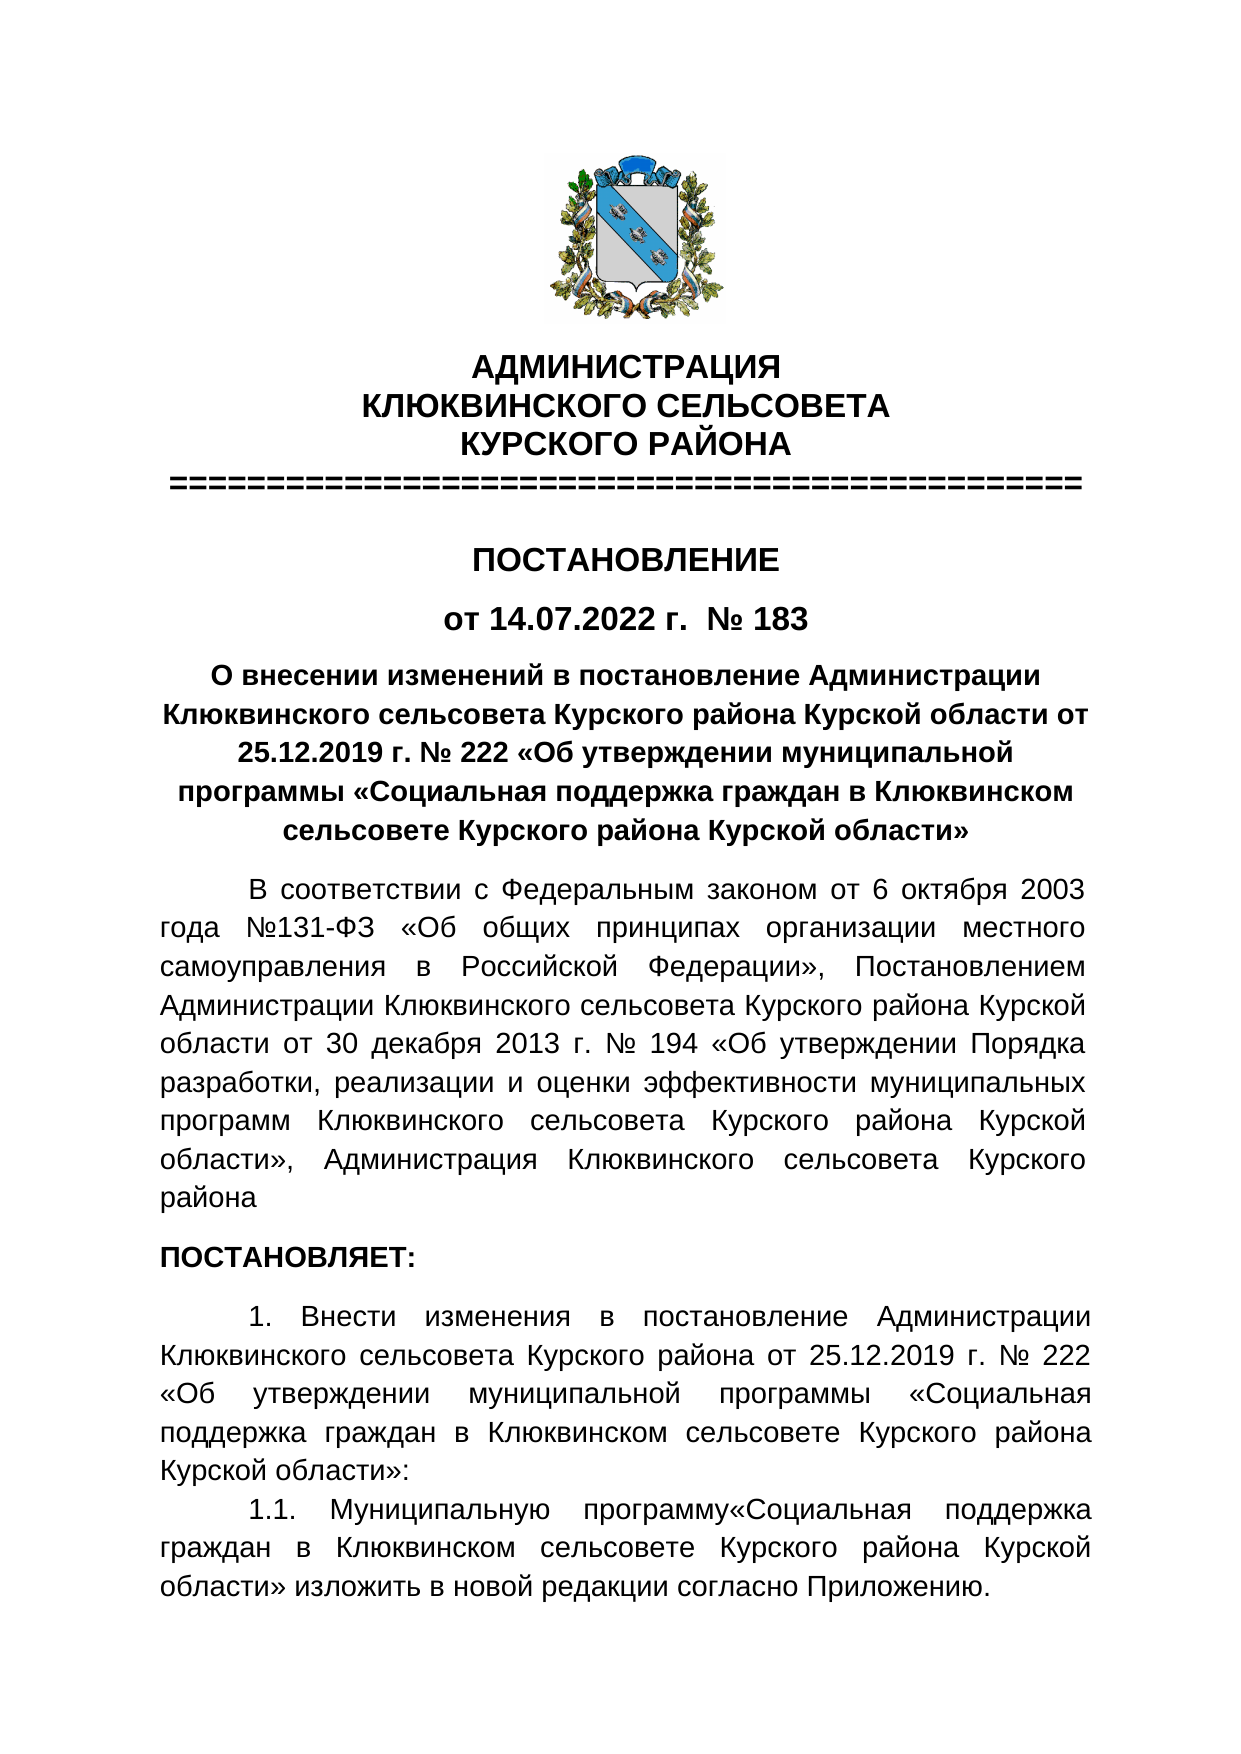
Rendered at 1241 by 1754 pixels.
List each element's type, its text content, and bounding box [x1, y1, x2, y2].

text АДМИНИСТРАЦИЯ [159, 348, 1092, 386]
text =============================================== [159, 463, 1092, 501]
text ПОСТАНОВЛЯЕТ: [159, 1239, 1087, 1273]
text 1.1. Муниципальную программу«Социальная поддержка граждан в Клюквинском сельсовете Курского района Курской области» изложить в новой редакции согласно Приложению. [159, 1492, 1092, 1602]
text В соответствии с Федеральным законом от 6 октября 2003 года №131-ФЗ «Об общих принципах организации местного самоуправления в Российской Федерации», Постановлением Администрации Клюквинского сельсовета Курского района Курской области от 30 декабря 2013 г. № 194 «Об утверждении Порядка разработки, реализации и оценки эффективности муниципальных программ Клюквинского сельсовета Курского района Курской области», Администрация Клюквинского сельсовета Курского района [159, 872, 1087, 1214]
text 1. Внести изменения в постановление Администрации Клюквинского сельсовета Курского района от 25.12.2019 г. № 222 «Об утверждении муниципальной программы «Социальная поддержка граждан в Клюквинском сельсовете Курского района Курской области»: [159, 1299, 1092, 1487]
text КУРСКОГО РАЙОНА [159, 424, 1092, 463]
text ПОСТАНОВЛЕНИЕ [159, 540, 1092, 578]
text от 14.07.2022 г. № 183 [159, 599, 1092, 637]
picture [544, 153, 726, 324]
text О внесении изменений в постановление Администрации Клюквинского сельсовета Курского района Курской области от 25.12.2019 г. № 222 «Об утверждении муниципальной программы «Социальная поддержка граждан в Клюквинском сельсовете Курского района Курской области» [159, 658, 1092, 846]
text КЛЮКВИНСКОГО СЕЛЬСОВЕТА [159, 386, 1092, 424]
